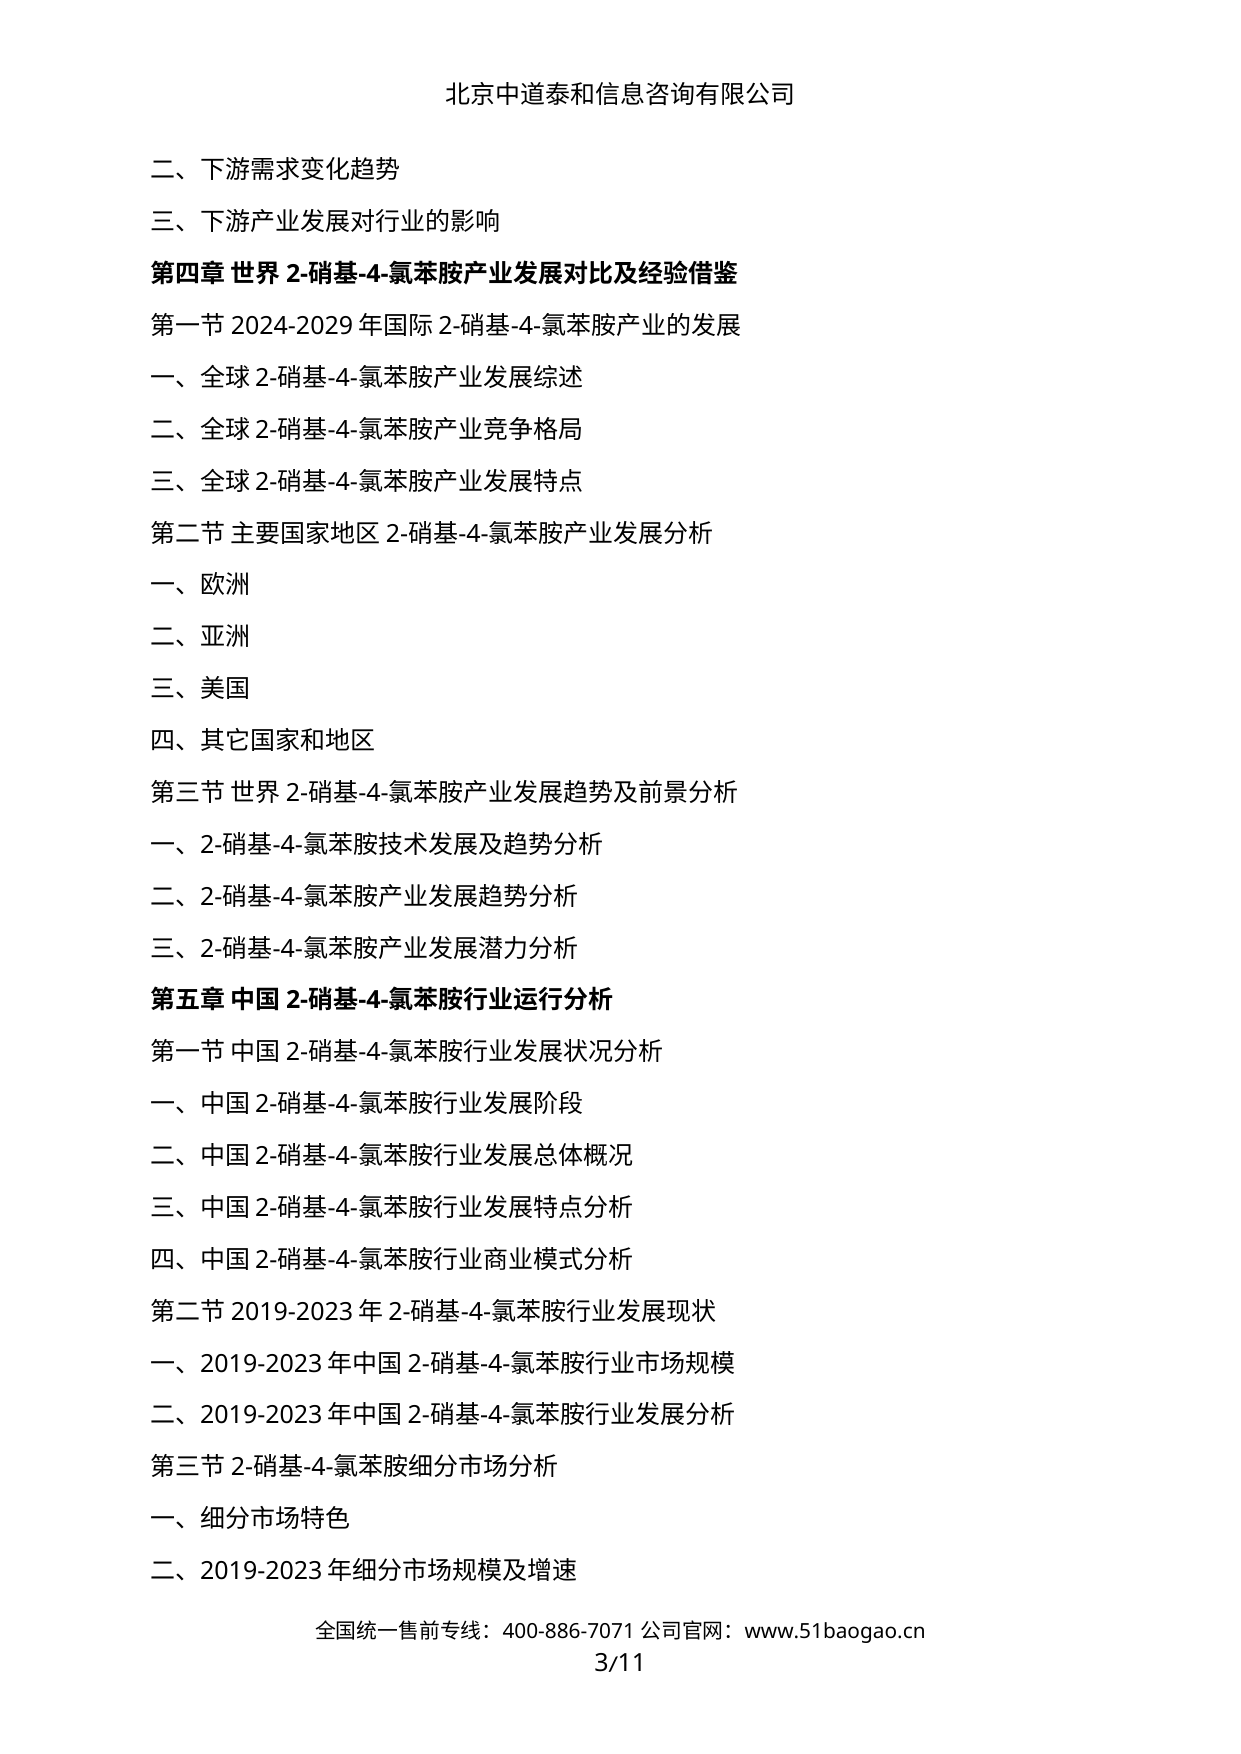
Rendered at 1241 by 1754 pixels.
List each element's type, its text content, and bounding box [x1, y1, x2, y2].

text 一、全球2-硝基-4-氯苯胺产业发展综述 [150, 357, 1090, 394]
text 一、2019-2023年中国2-硝基-4-氯苯胺行业市场规模 [150, 1343, 1090, 1379]
text 一、2-硝基-4-氯苯胺技术发展及趋势分析 [150, 824, 1090, 861]
text 二、下游需求变化趋势 [150, 150, 1090, 186]
text 第五章 中国2-硝基-4-氯苯胺行业运行分析 [150, 980, 1090, 1016]
text 三、下游产业发展对行业的影响 [150, 202, 1090, 238]
text 第一节 中国2-硝基-4-氯苯胺行业发展状况分析 [150, 1032, 1090, 1068]
text 二、中国2-硝基-4-氯苯胺行业发展总体概况 [150, 1136, 1090, 1172]
text 三、中国2-硝基-4-氯苯胺行业发展特点分析 [150, 1187, 1090, 1224]
text 二、2-硝基-4-氯苯胺产业发展趋势分析 [150, 876, 1090, 912]
text 第三节 2-硝基-4-氯苯胺细分市场分析 [150, 1447, 1090, 1483]
text 四、其它国家和地区 [150, 721, 1090, 757]
text 一、欧洲 [150, 565, 1090, 601]
text 二、2019-2023年中国2-硝基-4-氯苯胺行业发展分析 [150, 1395, 1090, 1431]
text 第三节 世界2-硝基-4-氯苯胺产业发展趋势及前景分析 [150, 772, 1090, 809]
text 二、2019-2023年细分市场规模及增速 [150, 1551, 1090, 1587]
text 第二节 2019-2023年2-硝基-4-氯苯胺行业发展现状 [150, 1291, 1090, 1327]
text 三、全球2-硝基-4-氯苯胺产业发展特点 [150, 461, 1090, 497]
text 三、2-硝基-4-氯苯胺产业发展潜力分析 [150, 928, 1090, 964]
text 一、细分市场特色 [150, 1499, 1090, 1535]
text 四、中国2-硝基-4-氯苯胺行业商业模式分析 [150, 1239, 1090, 1276]
text 第二节 主要国家地区2-硝基-4-氯苯胺产业发展分析 [150, 513, 1090, 549]
text 第一节 2024-2029年国际2-硝基-4-氯苯胺产业的发展 [150, 306, 1090, 342]
text 一、中国2-硝基-4-氯苯胺行业发展阶段 [150, 1084, 1090, 1120]
text 二、亚洲 [150, 617, 1090, 653]
text 二、全球2-硝基-4-氯苯胺产业竞争格局 [150, 409, 1090, 446]
text 第四章 世界2-硝基-4-氯苯胺产业发展对比及经验借鉴 [150, 254, 1090, 290]
text 三、美国 [150, 669, 1090, 705]
